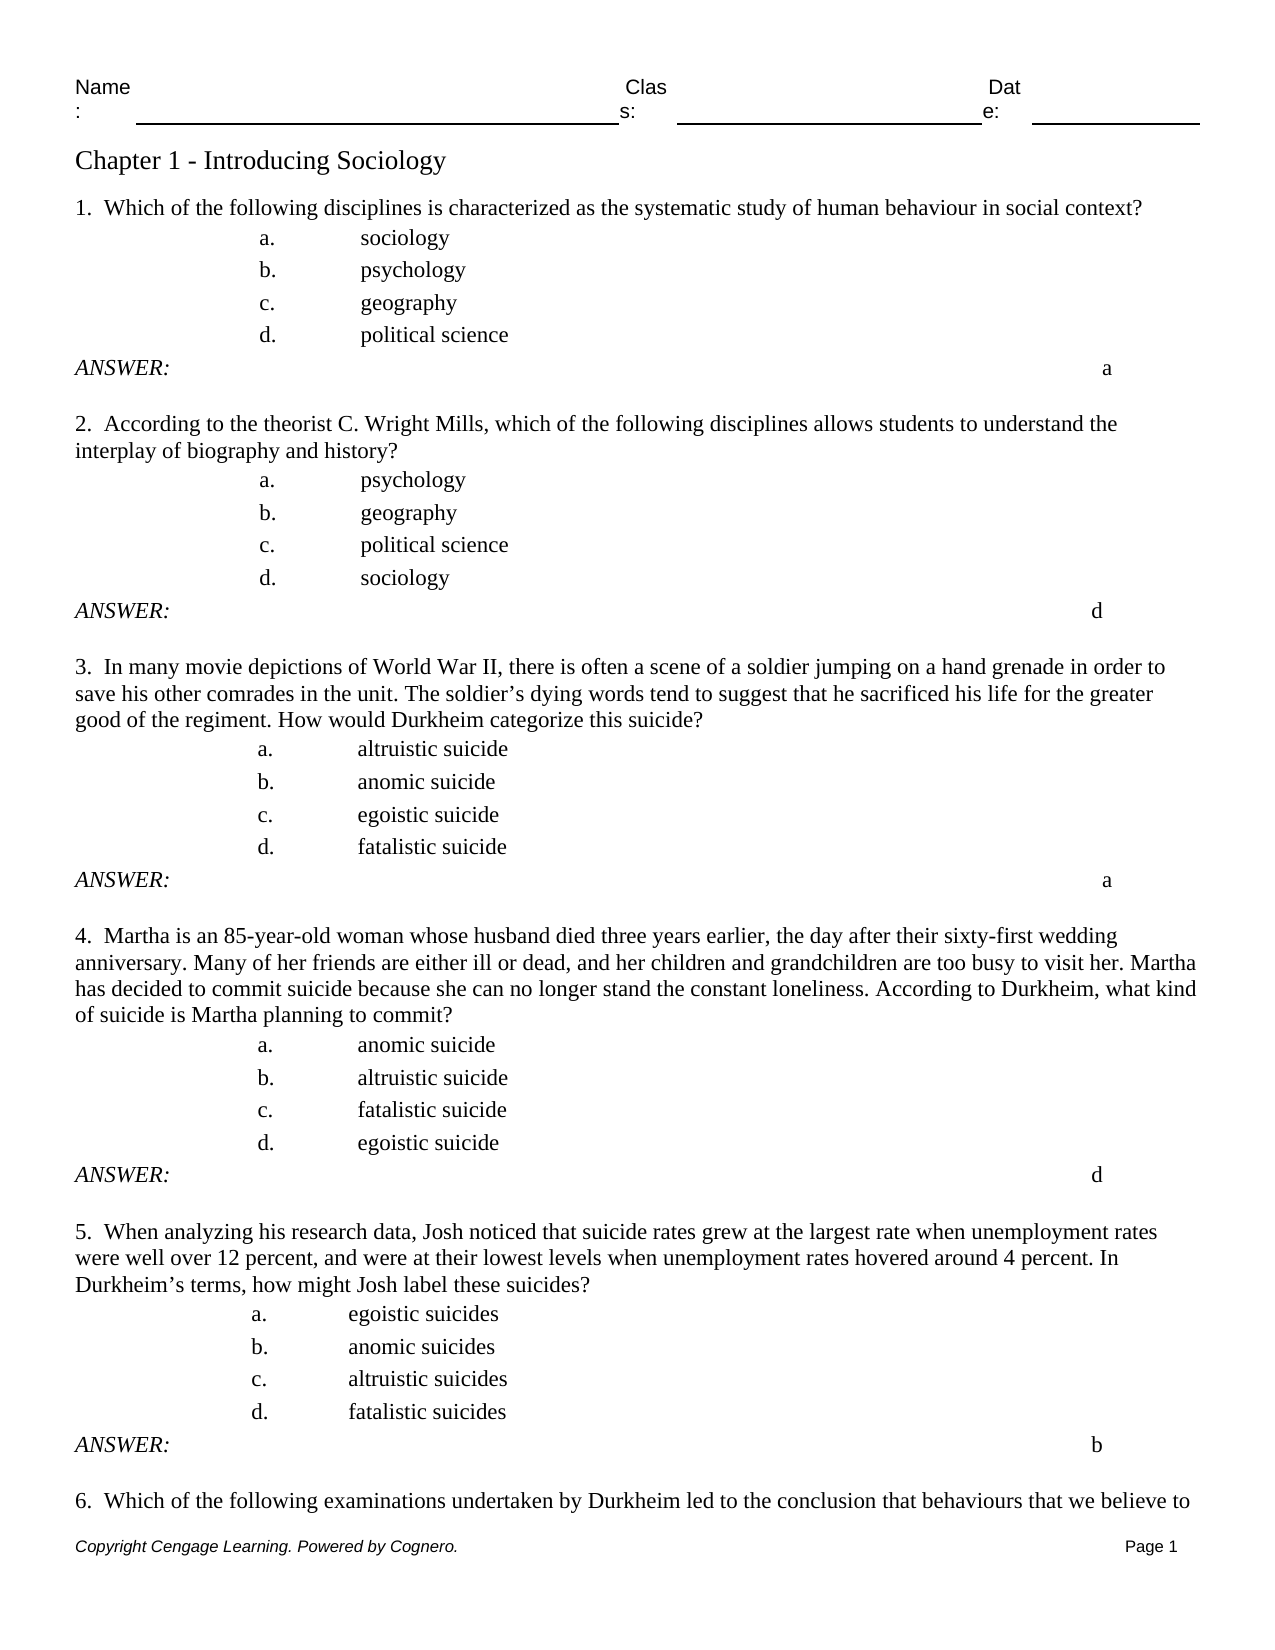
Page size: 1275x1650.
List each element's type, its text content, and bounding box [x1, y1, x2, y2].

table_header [75, 1487, 1200, 1513]
table_header 5. When analyzing his research data, Josh noticed that suicide rates grew at the largest rate when unemployment rates were well over 12 percent, and were at their lowest levels when unemployment rates hovered around 4 percent. In Durkheim’s terms, how might Josh label these suicides? [75, 1218, 1200, 1460]
table_header 1. Which of the following disciplines is characterized as the systematic study of human behaviour in social context? [75, 194, 1200, 383]
table_header 2. According to the theorist C. Wright Mills, which of the following disciplines allows students to understand the interplay of biography and history? [75, 411, 1200, 626]
table_header 4. Martha is an 85-year-old woman whose husband died three years earlier, the day after their sixty-first wedding anniversary. Many of her friends are either ill or dead, and her children and grandchildren are too busy to visit her. Martha has decided to commit suicide because she can no longer stand the constant loneliness. According to Durkheim, what kind of suicide is Martha planning to commit? [75, 923, 1200, 1191]
table_header 3. In many movie depictions of World War II, there is often a scene of a soldier jumping on a hand grenade in order to save his other comrades in the unit. The soldier’s dying words tend to suggest that he sacrificed his life for the greater good of the regiment. How would Durkheim categorize this suicide? [75, 653, 1200, 896]
